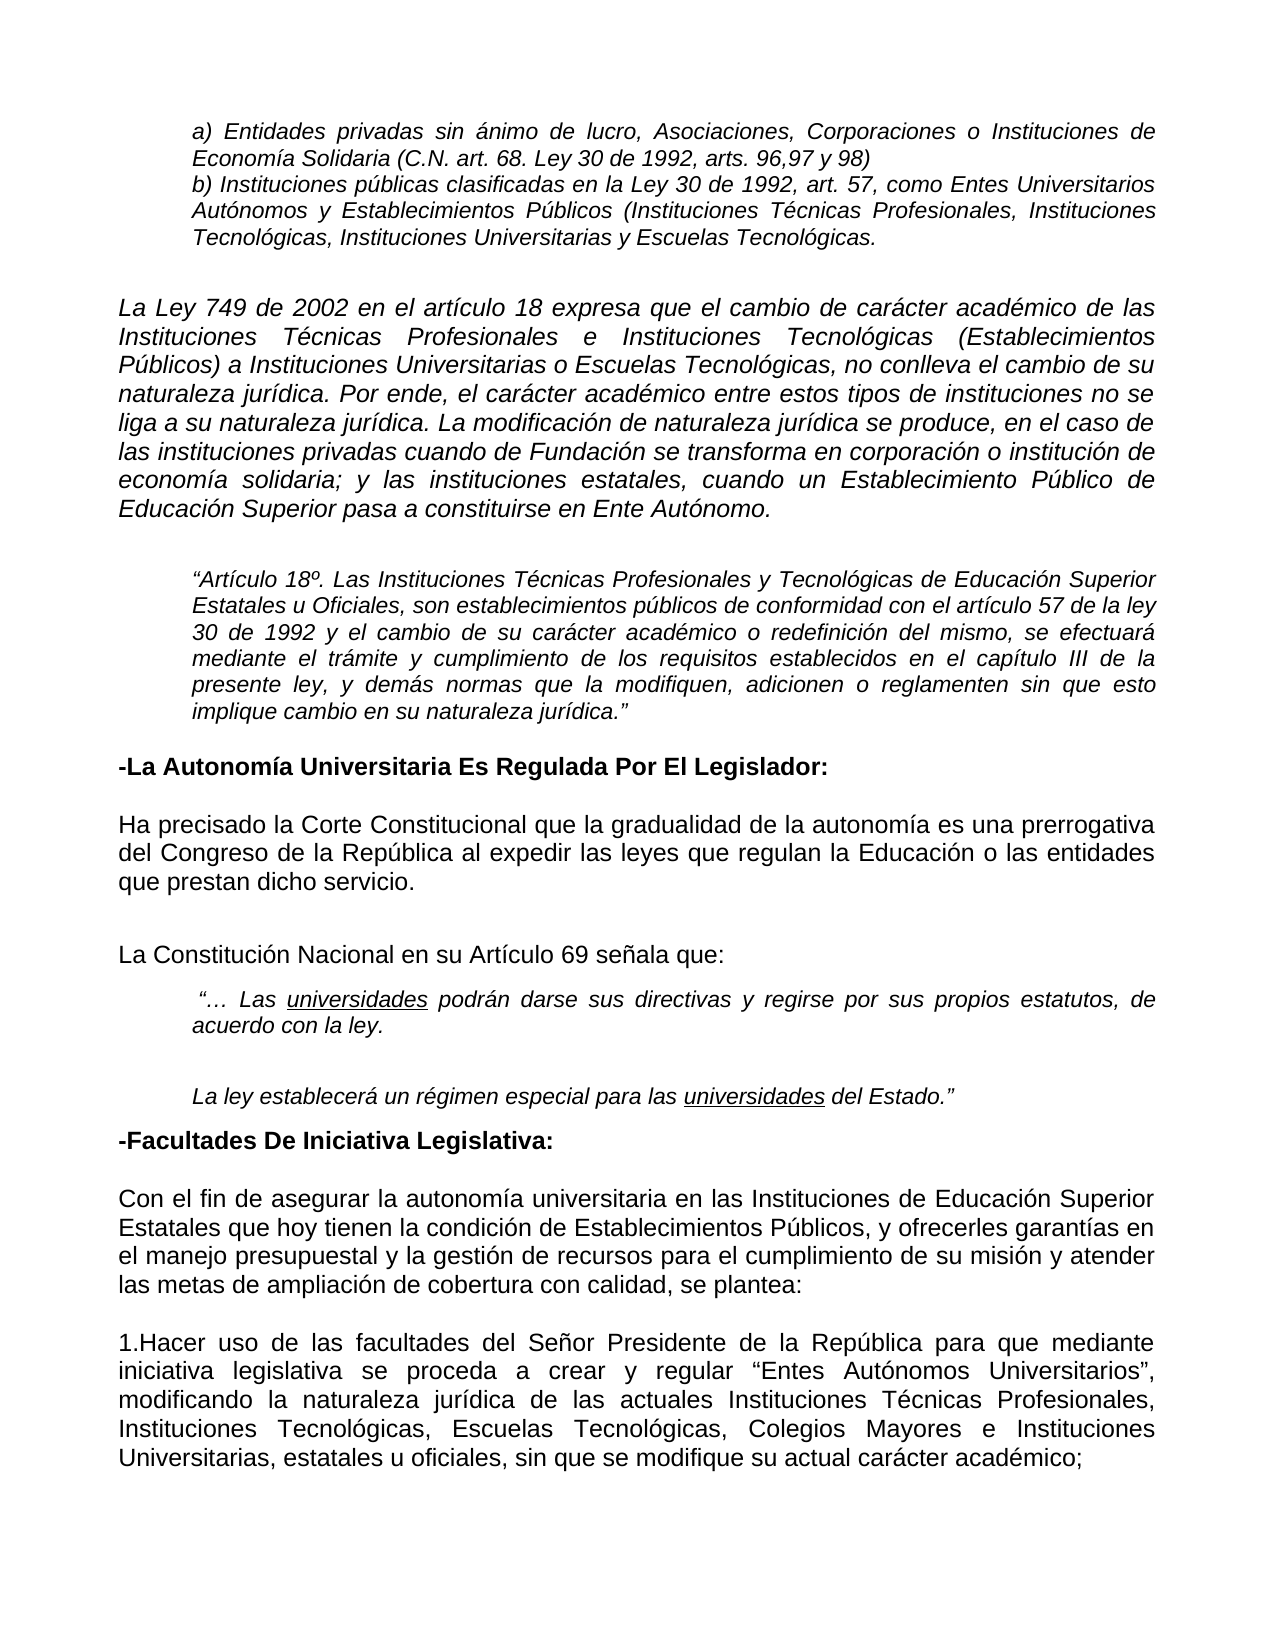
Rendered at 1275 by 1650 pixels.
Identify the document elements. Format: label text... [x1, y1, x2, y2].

text La ley establecerá un régimen especial para las universidades del Estado.” [118, 1083, 1157, 1110]
text “… Las universidades podrán darse sus directivas y regirse por sus propios estatutos, de acuerdo con la ley. [192, 986, 1157, 1039]
text Con el fin de asegurar la autonomía universitaria en las Instituciones de Educación Superior Estatales que hoy tienen la condición de Establecimientos Públicos, y ofrecerles garantías en el manejo presupuestal y la gestión de recursos para el cumplimiento de su misión y atender las metas de ampliación de cobertura con calidad, se plantea: [118, 1184, 1157, 1299]
text -Facultades De Iniciativa Legislativa: [118, 1126, 1157, 1155]
text a) Entidades privadas sin ánimo de lucro, Asociaciones, Corporaciones o Instituciones de Economía Solidaria (C.N. art. 68. Ley 30 de 1992, arts. 96,97 y 98) [192, 118, 1157, 171]
text -La Autonomía Universitaria Es Regulada Por El Legislador: [118, 752, 1157, 781]
text Ha precisado la Corte Constitucional que la gradualidad de la autonomía es una prerrogativa del Congreso de la República al expedir las leyes que regulan la Educación o las entidades que prestan dicho servicio. [118, 809, 1157, 896]
text La Constitución Nacional en su Artículo 69 señala que: [118, 941, 1157, 969]
text 1.Hacer uso de las facultades del Señor Presidente de la República para que mediante iniciativa legislativa se proceda a crear y regular “Entes Autónomos Universitarios”, modificando la naturaleza jurídica de las actuales Instituciones Técnicas Profesionales, Instituciones Tecnológicas, Escuelas Tecnológicas, Colegios Mayores e Instituciones Universitarias, estatales u oficiales, sin que se modifique su actual carácter académico; [118, 1328, 1157, 1471]
text b) Instituciones públicas clasificadas en la Ley 30 de 1992, art. 57, como Entes Universitarios Autónomos y Establecimientos Públicos (Instituciones Técnicas Profesionales, Instituciones Tecnológicas, Instituciones Universitarias y Escuelas Tecnológicas. [192, 171, 1157, 250]
text La Ley 749 de 2002 en el artículo 18 expresa que el cambio de carácter académico de las Instituciones Técnicas Profesionales e Instituciones Tecnológicas (Establecimientos Públicos) a Instituciones Universitarias o Escuelas Tecnológicas, no conlleva el cambio de su naturaleza jurídica. Por ende, el carácter académico entre estos tipos de instituciones no se liga a su naturaleza jurídica. La modificación de naturaleza jurídica se produce, en el caso de las instituciones privadas cuando de Fundación se transforma en corporación o institución de economía solidaria; y las instituciones estatales, cuando un Establecimiento Público de Educación Superior pasa a constituirse en Ente Autónomo. [118, 293, 1157, 523]
text “Artículo 18º. Las Instituciones Técnicas Profesionales y Tecnológicas de Educación Superior Estatales u Oficiales, son establecimientos públicos de conformidad con el artículo 57 de la ley 30 de 1992 y el cambio de su carácter académico o redefinición del mismo, se efectuará mediante el trámite y cumplimiento de los requisitos establecidos en el capítulo III de la presente ley, y demás normas que la modifiquen, adicionen o reglamenten sin que esto implique cambio en su naturaleza jurídica.” [192, 566, 1157, 724]
